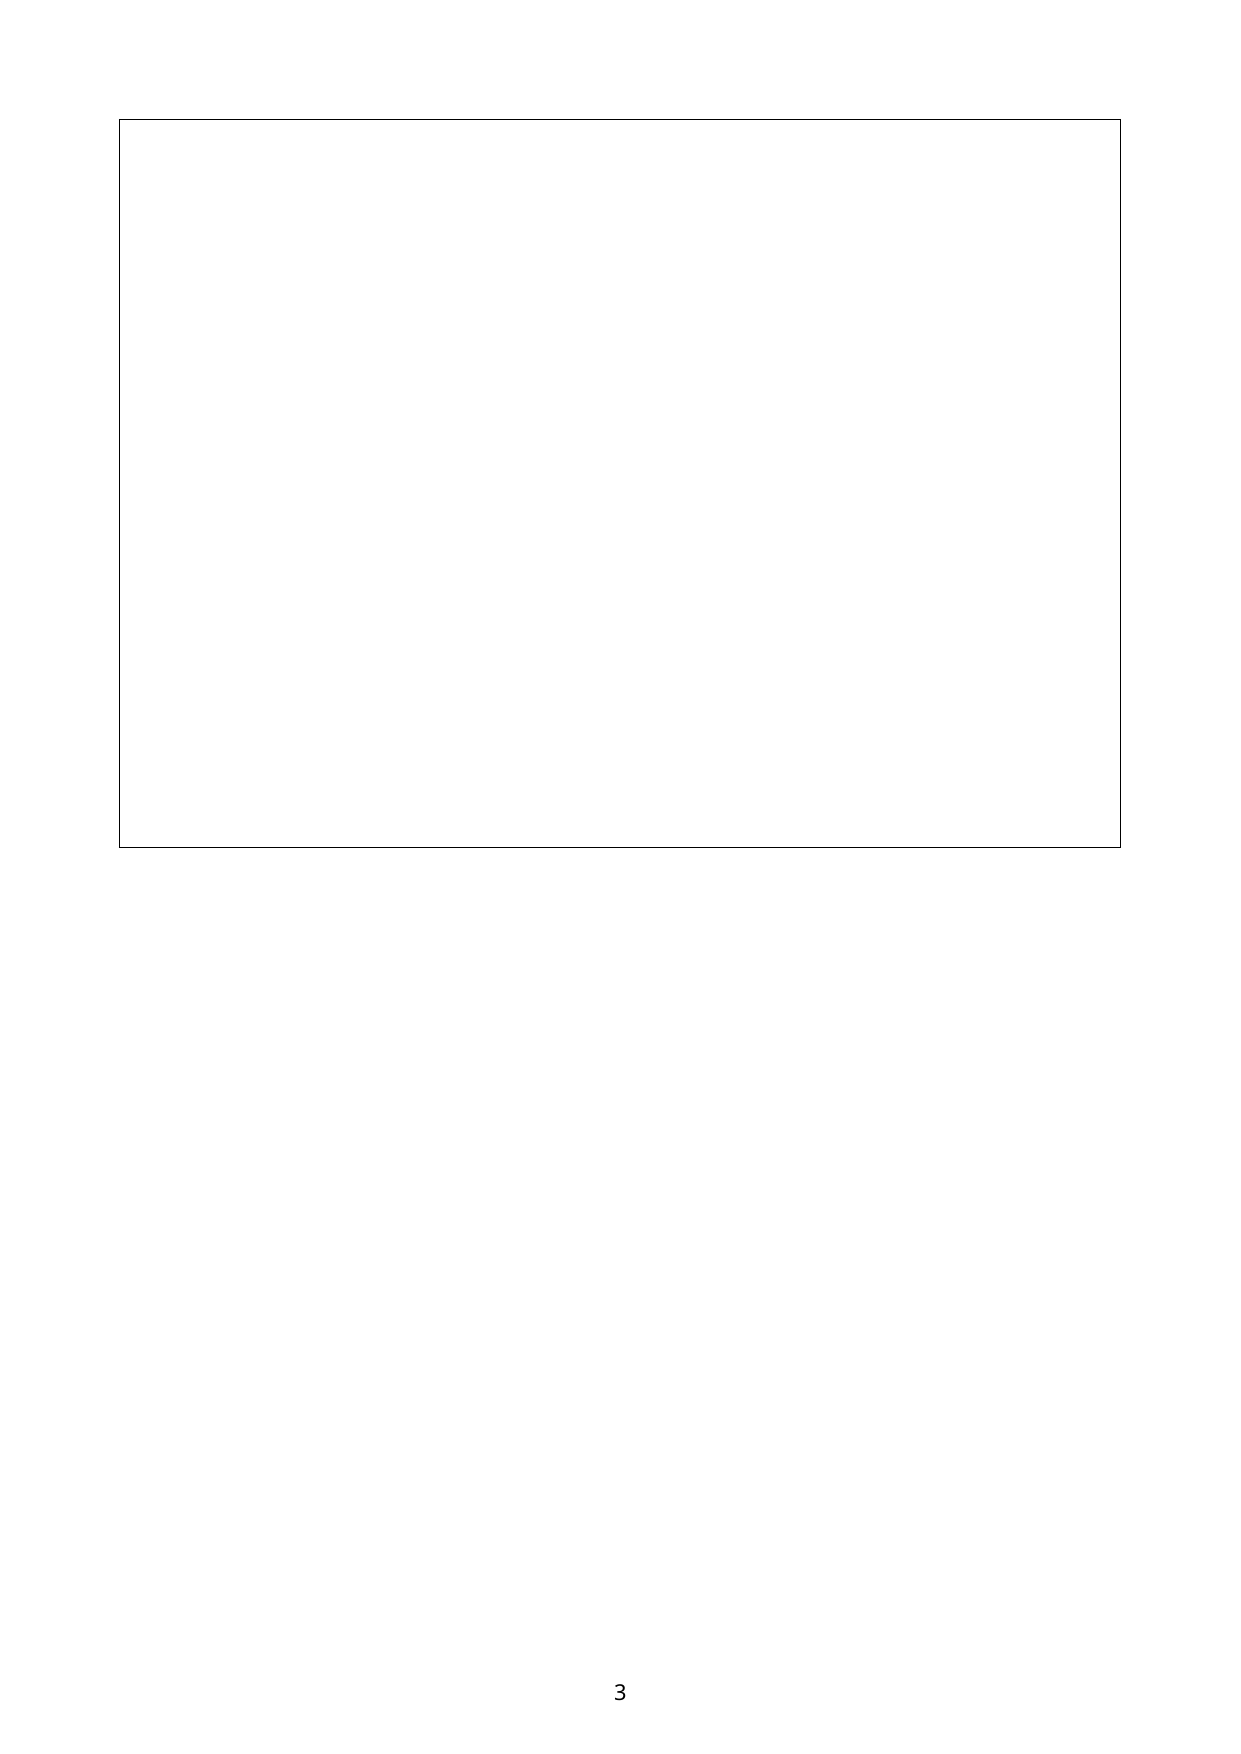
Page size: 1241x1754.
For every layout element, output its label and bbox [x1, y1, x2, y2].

table_cell [120, 120, 1120, 846]
